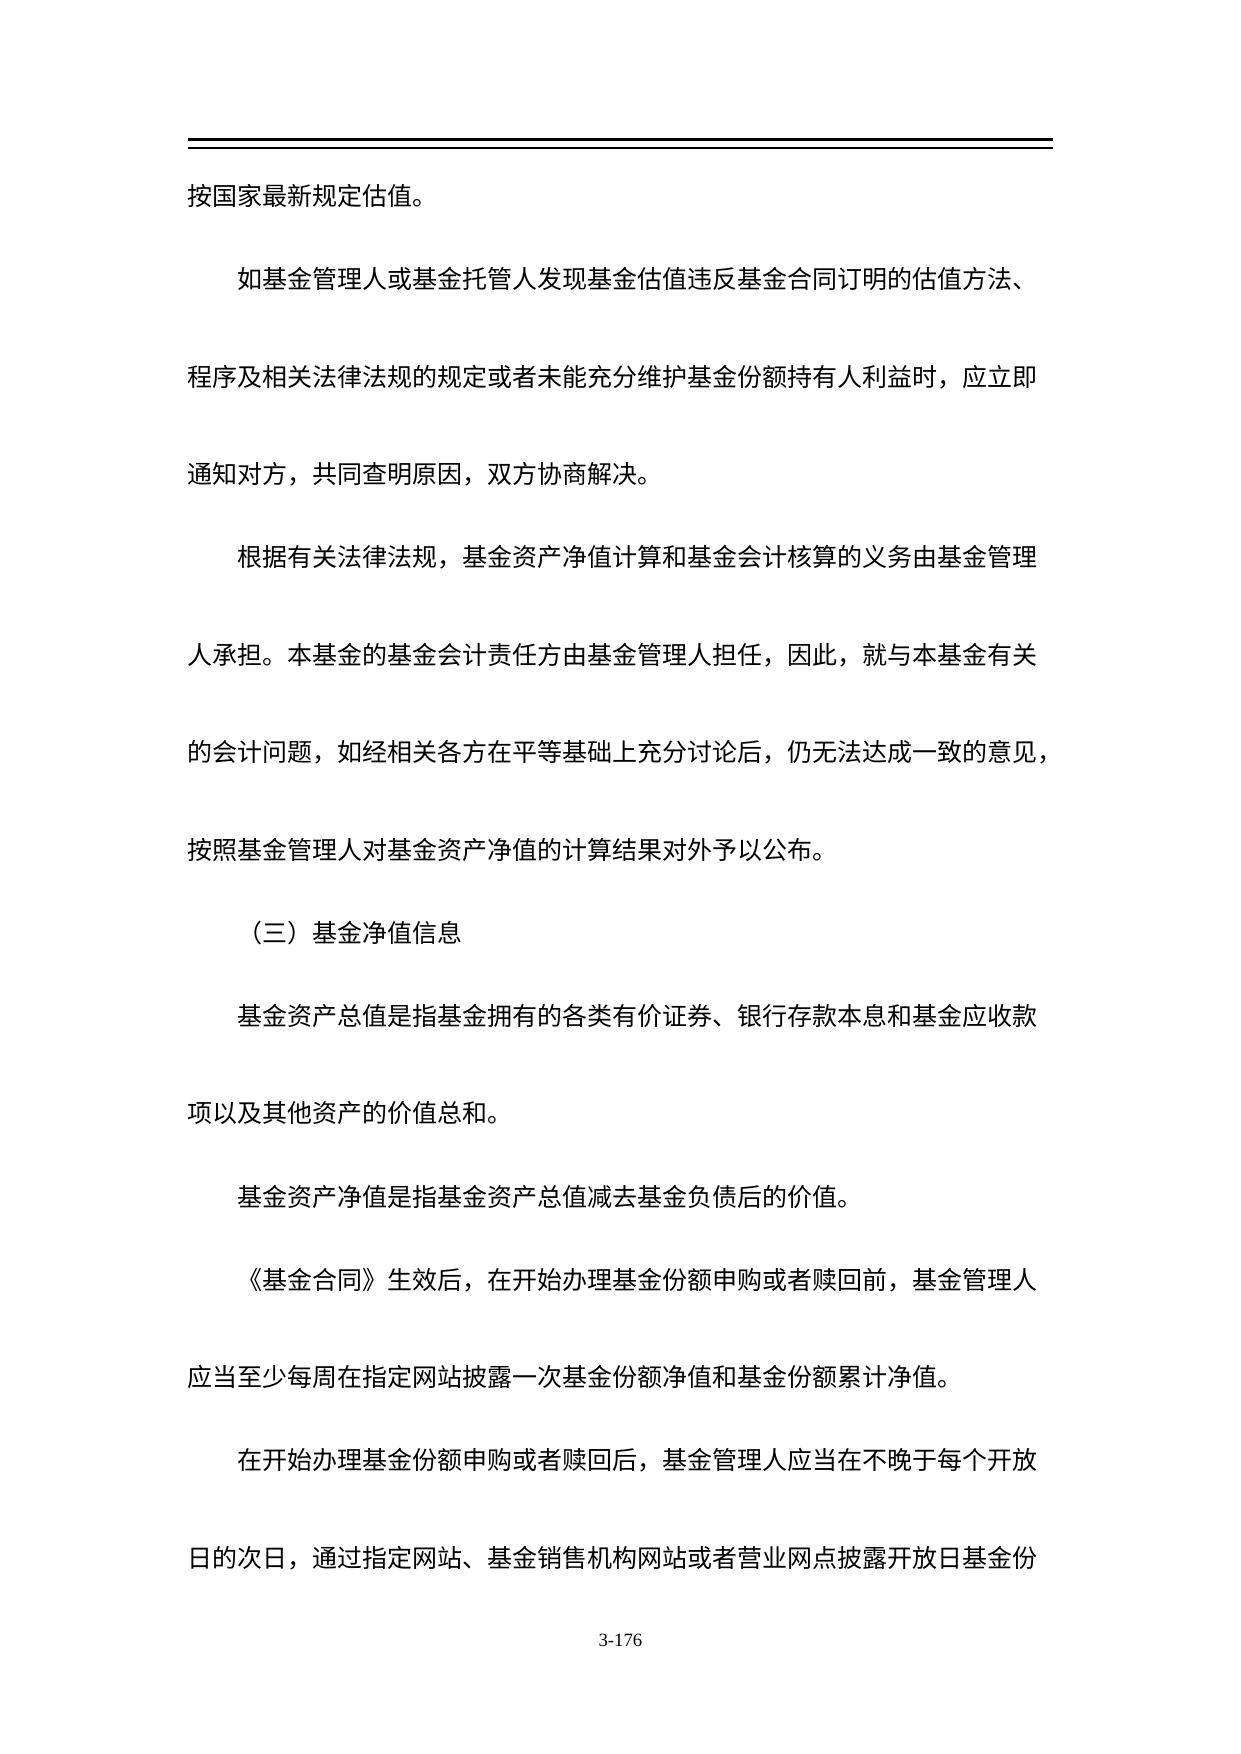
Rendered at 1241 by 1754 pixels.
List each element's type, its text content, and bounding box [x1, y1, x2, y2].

text 《基金合同》生效后，在开始办理基金份额申购或者赎回前，基金管理人应当至少每周在指定网站披露一次基金份额净值和基金份额累计净值。 [187, 1246, 1053, 1408]
text 如基金管理人或基金托管人发现基金估值违反基金合同订明的估值方法、程序及相关法律法规的规定或者未能充分维护基金份额持有人利益时，应立即通知对方，共同查明原因，双方协商解决。 [187, 245, 1053, 505]
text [187, 1426, 1053, 1589]
text 根据有关法律法规，基金资产净值计算和基金会计核算的义务由基金管理人承担。本基金的基金会计责任方由基金管理人担任，因此，就与本基金有关的会计问题，如经相关各方在平等基础上充分讨论后，仍无法达成一致的意见，按照基金管理人对基金资产净值的计算结果对外予以公布。 [187, 523, 1053, 881]
text 基金资产总值是指基金拥有的各类有价证券、银行存款本息和基金应收款项以及其他资产的价值总和。 [187, 982, 1053, 1144]
text 基金资产净值是指基金资产总值减去基金负债后的价值。 [187, 1163, 1053, 1228]
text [187, 162, 1053, 227]
text （三）基金净值信息 [187, 899, 1053, 964]
